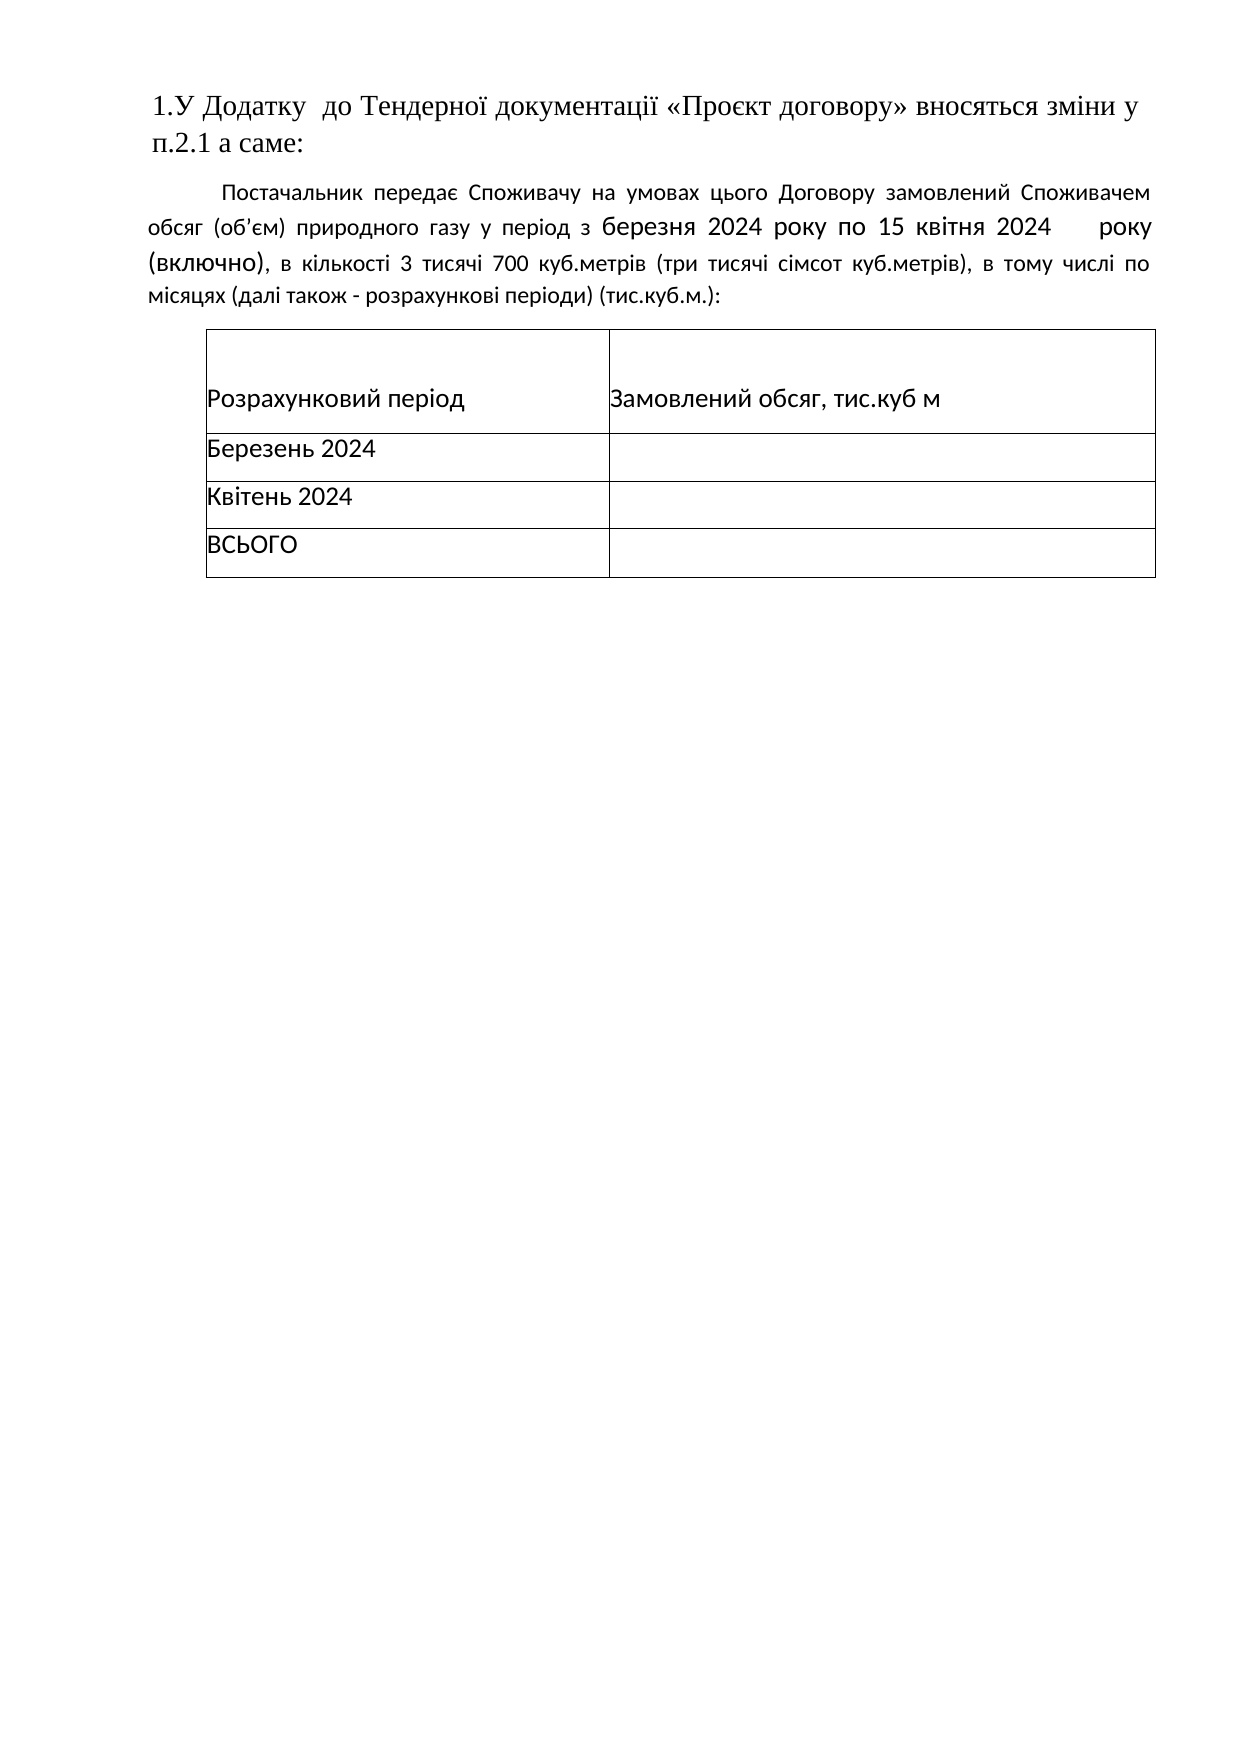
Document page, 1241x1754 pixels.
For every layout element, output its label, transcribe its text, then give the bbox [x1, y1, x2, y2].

table_cell [610, 434, 1155, 481]
text 1.У Додатку до Тендерної документації «Проєкт договору» вносяться зміни у п.2.1 а саме: [152, 88, 1139, 158]
table_cell [610, 482, 1155, 528]
table_header Замовлений обсяг, тис.куб м [610, 330, 1155, 433]
text Постачальник передає Споживачу на умовах цього Договору замовлений Споживачем обсяг (об’єм) природного газу у період з березня 2024 року по 15 квітня 2024 року (включно), в кількості 3 тисячі 700 куб.метрів (три тисячі сімсот куб.метрів), в тому числі по місяцях (далі також - розрахункові періоди) (тис.куб.м.): [148, 177, 1152, 309]
table_cell Березень 2024 [207, 434, 609, 481]
table_cell [610, 529, 1155, 577]
table_cell ВСЬОГО [207, 529, 609, 577]
table_header Розрахунковий період [207, 330, 609, 433]
table_cell Квітень 2024 [207, 482, 609, 528]
